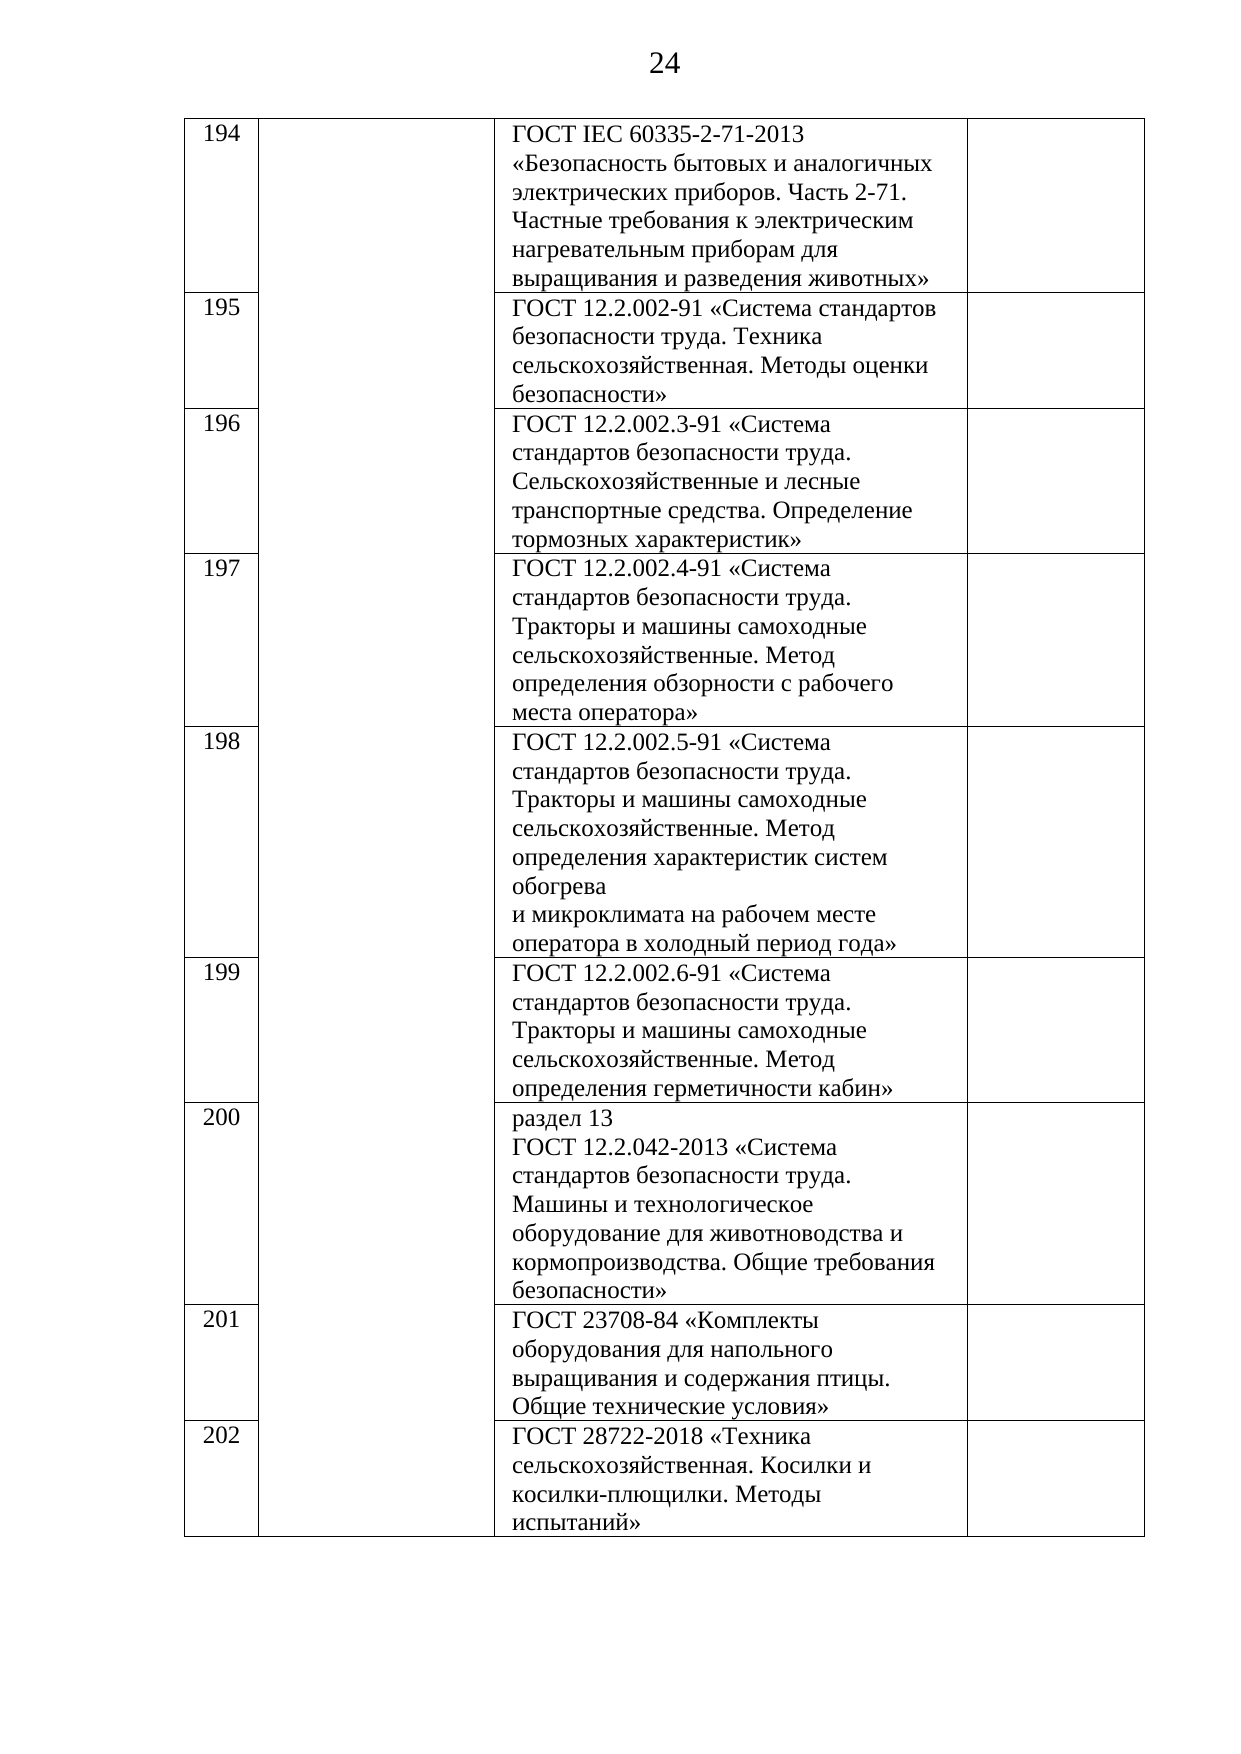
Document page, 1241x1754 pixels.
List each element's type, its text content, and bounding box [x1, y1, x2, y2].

table_cell ГОСТ 12.2.002.6-91 «Система стандартов безопасности труда. Тракторы и машины самоходные сельскохозяйственные. Метод определения герметичности кабин» [495, 958, 967, 1102]
table_cell [968, 1305, 1144, 1420]
table_cell ГОСТ 28722-2018 «Техника сельскохозяйственная. Косилки и косилки-плющилки. Методы испытаний» [495, 1421, 967, 1536]
table_cell [185, 554, 258, 726]
table_cell раздел 13 ГОСТ 12.2.042-2013 «Система стандартов безопасности труда. Машины и технологическое оборудование для животноводства и кормопроизводства. Общие требования безопасности» [495, 1103, 967, 1304]
table_cell [968, 727, 1144, 957]
table_cell ГОСТ 12.2.002.5-91 «Система стандартов безопасности труда. Тракторы и машины самоходные сельскохозяйственные. Метод определения характеристик систем обогрева и микроклимата на рабочем месте оператора в холодный период года» [495, 727, 967, 957]
table_cell ГОСТ 12.2.002.3-91 «Система стандартов безопасности труда. Сельскохозяйственные и лесные транспортные средства. Определение тормозных характеристик» [495, 409, 967, 552]
table_cell [185, 958, 258, 1102]
table_cell ГОСТ 12.2.002-91 «Система стандартов безопасности труда. Техника сельскохозяйственная. Методы оценки безопасности» [495, 293, 967, 408]
table_cell [968, 958, 1144, 1102]
table_cell [185, 1103, 258, 1304]
table_cell [968, 293, 1144, 408]
table_cell [185, 119, 258, 292]
table_cell ГОСТ IEC 60335-2-71-2013 «Безопасность бытовых и аналогичных электрических приборов. Часть 2-71. Частные требования к электрическим нагревательным приборам для выращивания и разведения животных» [495, 119, 967, 292]
table_cell ГОСТ 12.2.002.4-91 «Система стандартов безопасности труда. Тракторы и машины самоходные сельскохозяйственные. Метод определения обзорности с рабочего места оператора» [495, 554, 967, 726]
table_cell [185, 409, 258, 552]
table_cell [185, 293, 258, 408]
table_cell [968, 1103, 1144, 1304]
table_cell [968, 1421, 1144, 1536]
table_cell [968, 119, 1144, 292]
table_cell [185, 727, 258, 957]
table_cell [185, 1421, 258, 1536]
table_cell ГОСТ 23708-84 «Комплекты оборудования для напольного выращивания и содержания птицы. Общие технические условия» [495, 1305, 967, 1420]
table_cell [968, 409, 1144, 552]
table_cell [968, 554, 1144, 726]
table_cell [185, 1305, 258, 1420]
